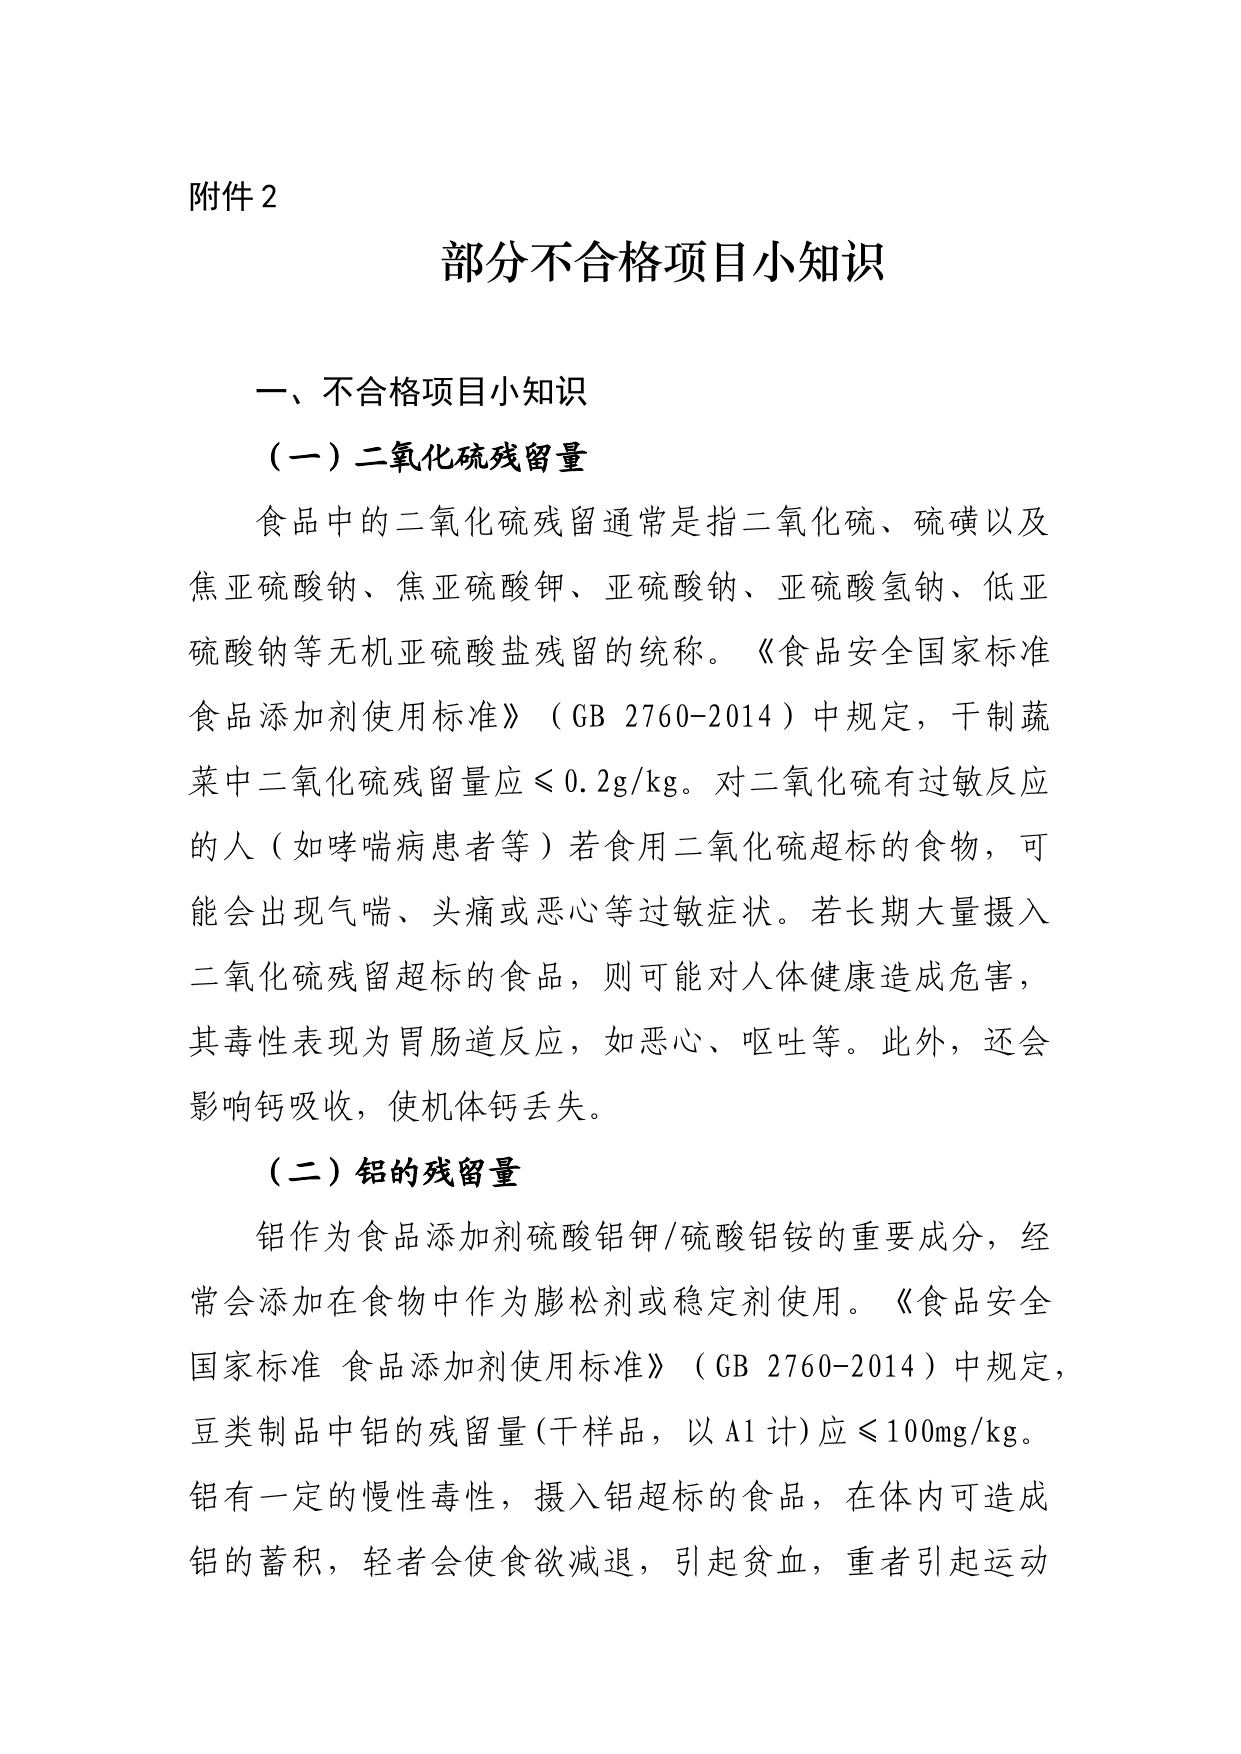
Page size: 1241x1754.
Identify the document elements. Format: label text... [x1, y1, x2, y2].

text 部分不合格项目小知识 [187, 227, 1053, 292]
text （二）铝的残留量 [187, 1137, 1053, 1202]
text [187, 1202, 1053, 1592]
text 一、不合格项目小知识 [187, 357, 1053, 422]
text 食品中的二氧化硫残留通常是指二氧化硫、硫磺以及焦亚硫酸钠、焦亚硫酸钾、亚硫酸钠、亚硫酸氢钠、低亚硫酸钠等无机亚硫酸盐残留的统称。《食品安全国家标准 食品添加剂使用标准》（GB 2760-2014）中规定，干制蔬菜中二氧化硫残留量应≤0.2g/kg。对二氧化硫有过敏反应的人（如哮喘病患者等）若食用二氧化硫超标的食物，可能会出现气喘、头痛或恶心等过敏症状。若长期大量摄入二氧化硫残留超标的食品，则可能对人体健康造成危害，其毒性表现为胃肠道反应，如恶心、呕吐等。此外，还会影响钙吸收，使机体钙丢失。 [187, 487, 1053, 1137]
text 附件2 [187, 162, 1053, 227]
text （一）二氧化硫残留量 [187, 422, 1053, 487]
